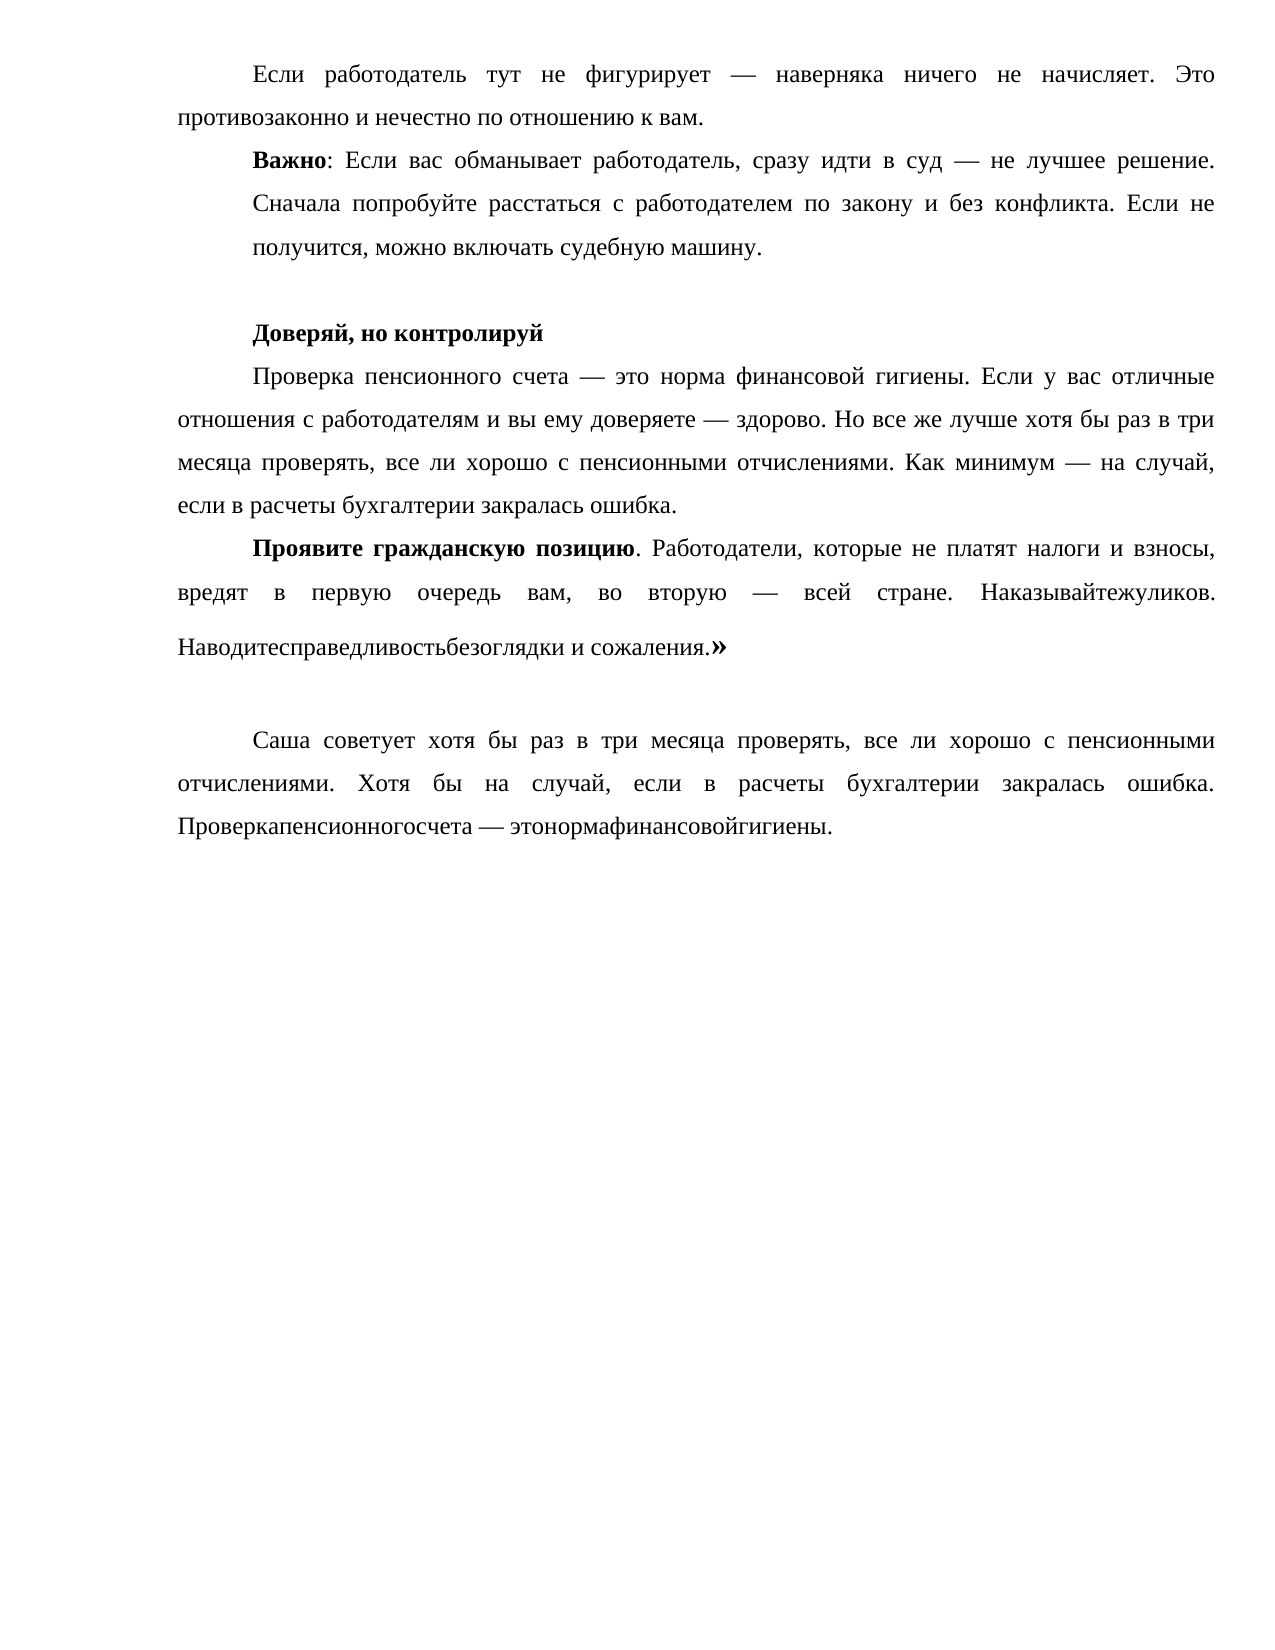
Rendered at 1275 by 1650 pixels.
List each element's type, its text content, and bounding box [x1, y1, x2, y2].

subtitle Доверяй, но контролируй [177, 318, 1216, 347]
text Проявите гражданскую позицию. Работодатели, которые не платят налоги и взносы, вредят в первую очередь вам, во вторую — всей стране. Наказывайтежуликов. Наводитесправедливостьбезоглядки и сожаления.» [177, 533, 1216, 663]
text Проверка пенсионного счета — это норма финансовой гигиены. Если у вас отличные отношения с работодателям и вы ему доверяете — здорово. Но все же лучше хотя бы раз в три месяца проверять, все ли хорошо с пенсионными отчислениями. Как минимум — на случай, если в расчеты бухгалтерии закралась ошибка. [177, 361, 1216, 519]
text Важно: Если вас обманывает работодатель, сразу идти в суд — не лучшее решение. Сначала попробуйте расстаться с работодателем по закону и без конфликта. Если не получится, можно включать судебную машину. [252, 145, 1216, 260]
text Если работодатель тут не фигурирует — наверняка ничего не начисляет. Это противозаконно и нечестно по отношению к вам. [177, 59, 1216, 131]
text Саша советует хотя бы раз в три месяца проверять, все ли хорошо с пенсионными отчислениями. Хотя бы на случай, если в расчеты бухгалтерии закралась ошибка. Проверкапенсионногосчета — этонормафинансовойгигиены. [177, 725, 1216, 840]
